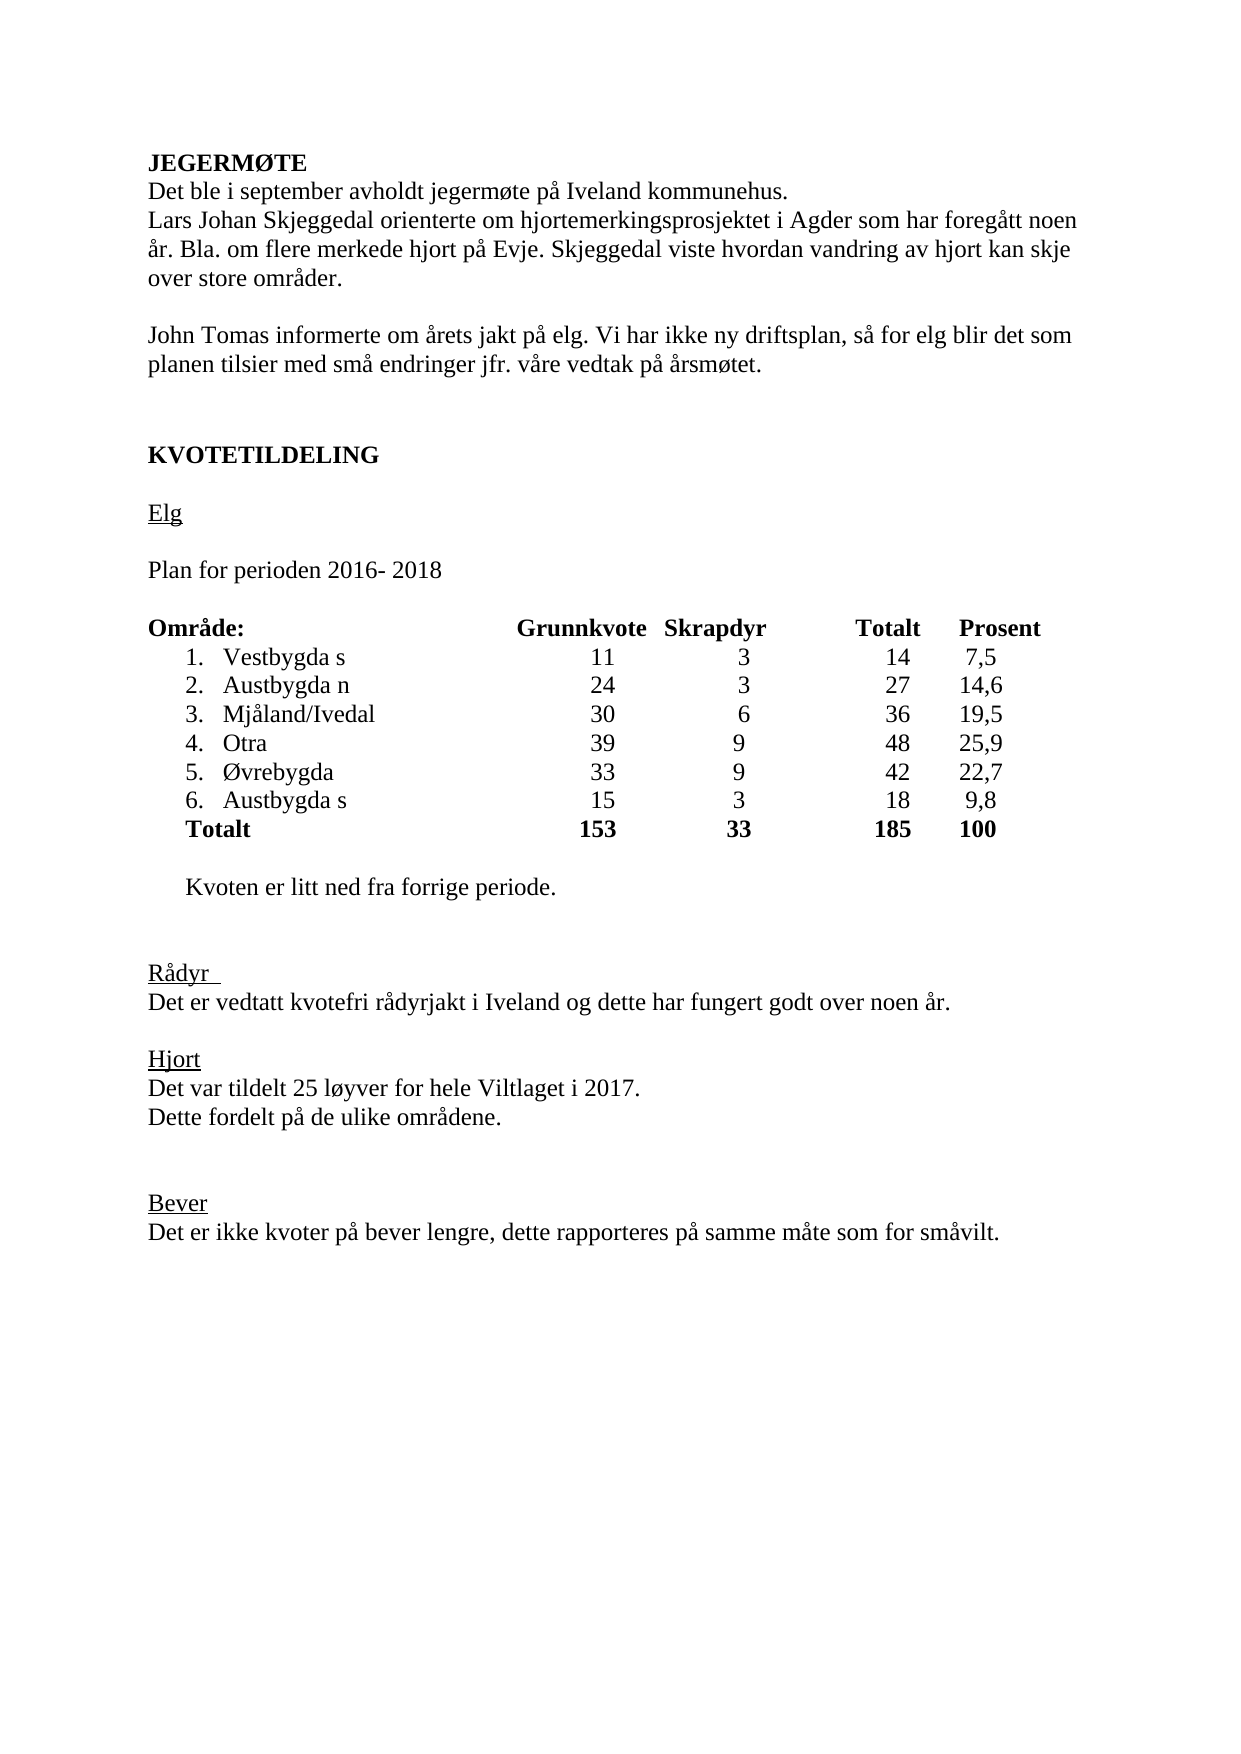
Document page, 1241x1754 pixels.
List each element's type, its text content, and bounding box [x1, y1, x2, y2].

list Mjåland/Ivedal 30 6 36 19,5 [185, 699, 1093, 728]
text Kvoten er litt ned fra forrige periode. [148, 872, 1093, 900]
subtitle Elg [148, 498, 1093, 527]
subtitle Hjort [148, 1044, 1093, 1073]
text Det var tildelt 25 løyver for hele Viltlaget i 2017. [148, 1073, 1093, 1102]
subtitle JEGERMØTE [148, 148, 1093, 176]
text Det er ikke kvoter på bever lengre, dette rapporteres på samme måte som for småvilt. [148, 1217, 1093, 1245]
text KVOTETILDELING [148, 440, 1093, 469]
list Austbygda n 24 3 27 14,6 [185, 670, 1093, 699]
text Dette fordelt på de ulike områdene. [148, 1102, 1093, 1130]
text Det er vedtatt kvotefri rådyrjakt i Iveland og dette har fungert godt over noen år. [148, 987, 1093, 1015]
list Øvrebygda 33 9 42 22,7 [185, 757, 1093, 785]
text Det ble i september avholdt jegermøte på Iveland kommunehus. [148, 176, 1093, 205]
list Vestbygda s 11 3 14 7,5 [185, 642, 1093, 670]
text Totalt 153 33 185 100 [148, 814, 1093, 843]
text Område: Grunnkvote Skrapdyr Totalt Prosent [148, 613, 1093, 642]
list Austbygda s 15 3 18 9,8 [185, 785, 1093, 814]
subtitle Rådyr [148, 958, 1093, 987]
text Lars Johan Skjeggedal orienterte om hjortemerkingsprosjektet i Agder som har foregått noen år. Bla. om flere merkede hjort på Evje. Skjeggedal viste hvordan vandring av hjort kan skje over store områder. John Tomas informerte om årets jakt på elg. Vi har ikke ny driftsplan, så for elg blir det som planen tilsier med små endringer jfr. våre vedtak på årsmøtet. [148, 205, 1093, 440]
text Plan for perioden 2016- 2018 [148, 555, 1093, 584]
list Otra 39 9 48 25,9 [185, 728, 1093, 757]
text Bever [148, 1188, 1093, 1217]
